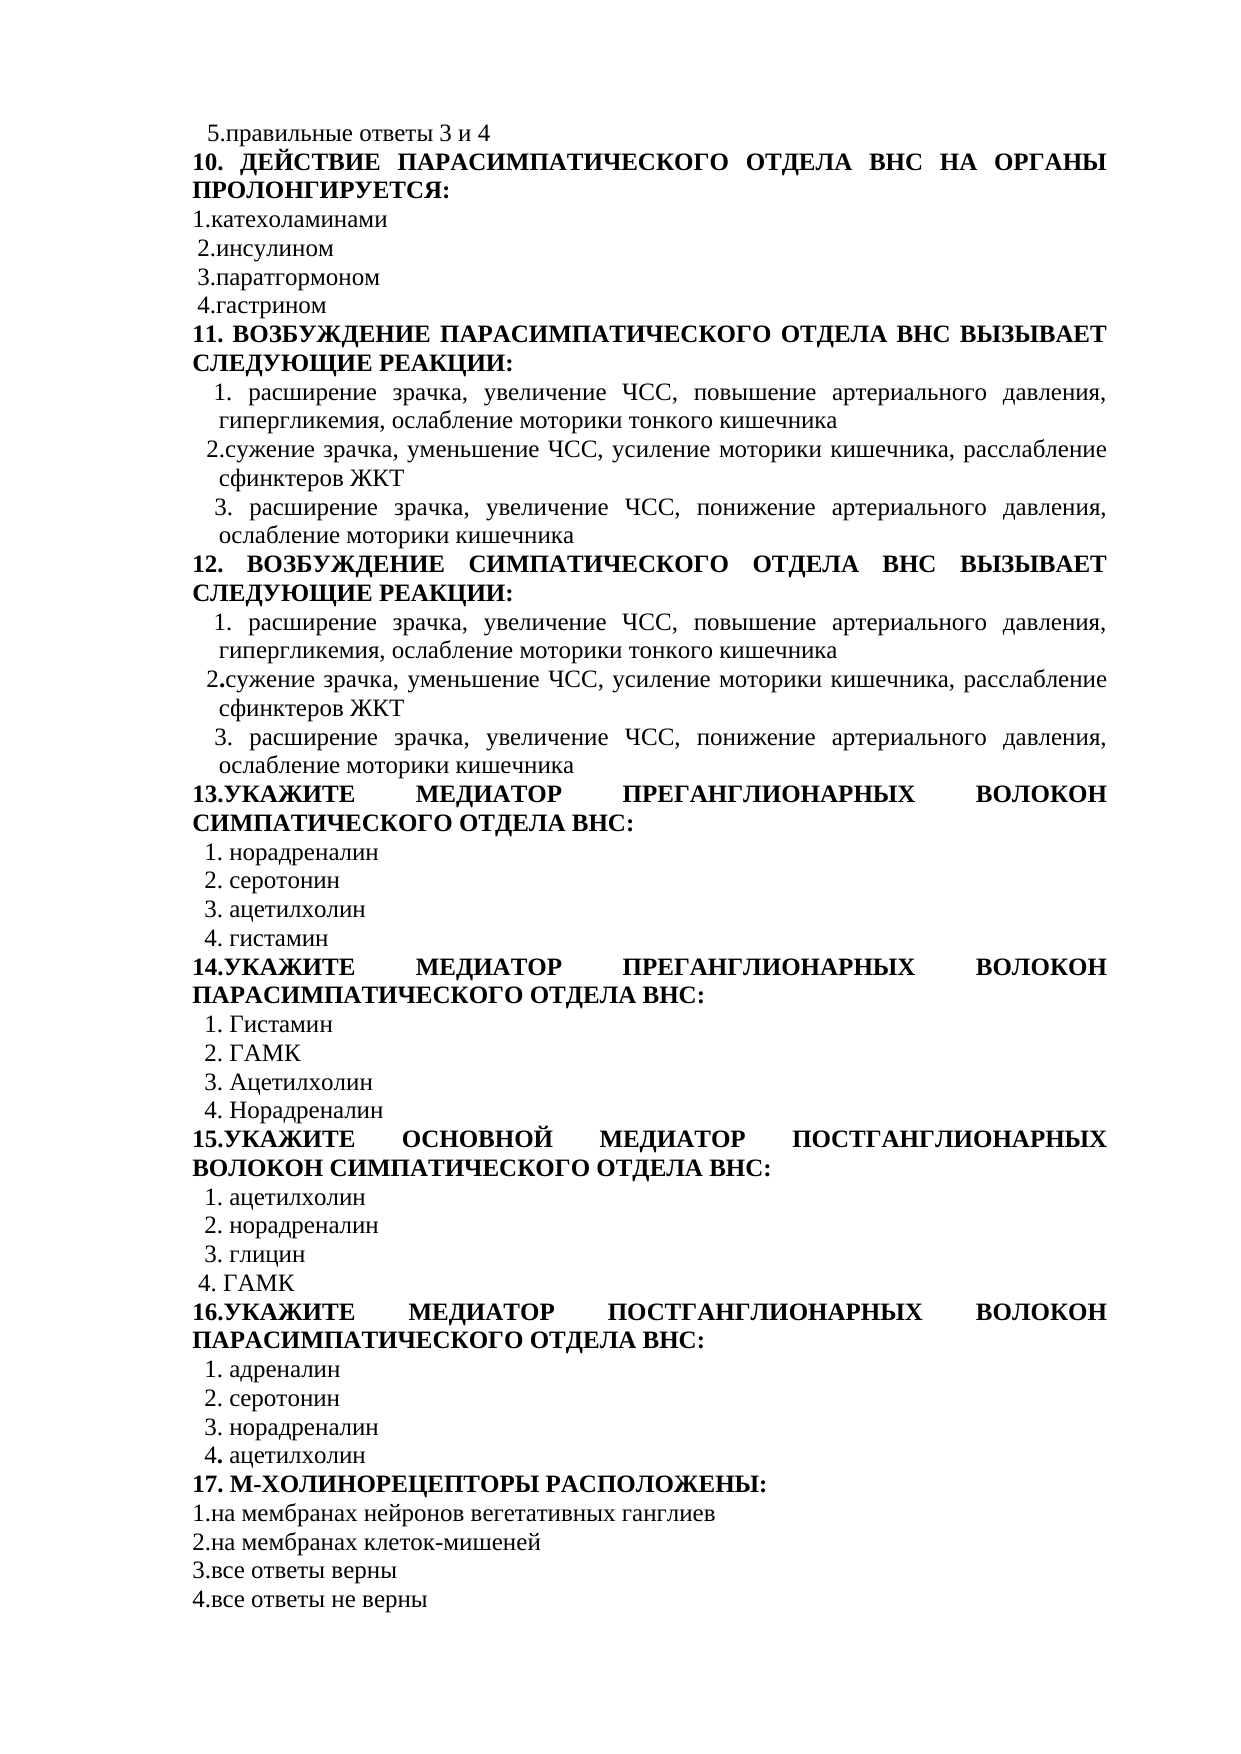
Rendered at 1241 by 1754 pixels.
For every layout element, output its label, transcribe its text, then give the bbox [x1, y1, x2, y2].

text 3. Ацетилхолин [198, 1067, 1107, 1096]
text 3. норадреналин [198, 1412, 1107, 1441]
text 3. расширение зрачка, увеличение ЧСС, понижение артериального давления, ослабление моторики кишечника [198, 492, 1107, 549]
text 2.сужение зрачка, уменьшение ЧСС, усиление моторики кишечника, расслабление сфинктеров ЖКТ [198, 434, 1107, 492]
text 17. М-ХОЛИНОРЕЦЕПТОРЫ РАСПОЛОЖЕНЫ: [192, 1469, 1107, 1498]
text 13.УКАЖИТЕ МЕДИАТОР ПРЕГАНГЛИОНАРНЫХ ВОЛОКОН СИМПАТИЧЕСКОГО ОТДЕЛА ВНС: [192, 779, 1107, 837]
text 1. расширение зрачка, увеличение ЧСС, повышение артериального давления, гипергликемия, ослабление моторики тонкого кишечника [198, 607, 1107, 664]
text 3. ацетилхолин [198, 894, 1107, 923]
text 5.правильные ответы 3 и 4 [207, 118, 1107, 147]
text 1. Гистамин [198, 1009, 1107, 1038]
text 2.на мембранах клеток-мишеней [192, 1527, 1107, 1556]
text 1.на мембранах нейронов вегетативных ганглиев [192, 1498, 1107, 1527]
text 2. норадреналин [198, 1211, 1107, 1239]
text 4. гистамин [198, 923, 1107, 952]
text 2. серотонин [198, 866, 1107, 894]
text 2. ГАМК [198, 1038, 1107, 1067]
text 1.катехоламинами [192, 204, 1107, 233]
text 1. адреналин [198, 1354, 1107, 1383]
text 4. ГАМК [198, 1268, 1107, 1297]
text 15.УКАЖИТЕ ОСНОВНОЙ МЕДИАТОР ПОСТГАНГЛИОНАРНЫХ ВОЛОКОН СИМПАТИЧЕСКОГО ОТДЕЛА ВНС: [192, 1124, 1107, 1182]
text 4.все ответы не верны [192, 1584, 1107, 1613]
text 3. расширение зрачка, увеличение ЧСС, понижение артериального давления, ослабление моторики кишечника [198, 722, 1107, 779]
text 3. глицин [198, 1239, 1107, 1268]
text 4. ацетилхолин [198, 1441, 1107, 1469]
text 12. ВОЗБУЖДЕНИЕ СИМПАТИЧЕСКОГО ОТДЕЛА ВНС ВЫЗЫВАЕТ СЛЕДУЮЩИЕ РЕАКЦИИ: [192, 549, 1107, 607]
text 1. расширение зрачка, увеличение ЧСС, повышение артериального давления, гипергликемия, ослабление моторики тонкого кишечника [198, 377, 1107, 434]
text 4.гастрином [197, 291, 1107, 319]
text 16.УКАЖИТЕ МЕДИАТОР ПОСТГАНГЛИОНАРНЫХ ВОЛОКОН ПАРАСИМПАТИЧЕСКОГО ОТДЕЛА ВНС: [192, 1297, 1107, 1354]
text 10. ДЕЙСТВИЕ ПАРАСИМПАТИЧЕСКОГО ОТДЕЛА ВНС НА ОРГАНЫ ПРОЛОНГИРУЕТСЯ: [192, 147, 1107, 204]
text 1. норадреналин [198, 837, 1107, 866]
text 2. серотонин [198, 1383, 1107, 1412]
text 1. ацетилхолин [198, 1182, 1107, 1211]
text 2.сужение зрачка, уменьшение ЧСС, усиление моторики кишечника, расслабление сфинктеров ЖКТ [198, 664, 1107, 722]
text 3.паратгормоном [197, 262, 1107, 291]
text 3.все ответы верны [192, 1556, 1107, 1584]
text 11. ВОЗБУЖДЕНИЕ ПАРАСИМПАТИЧЕСКОГО ОТДЕЛА ВНС ВЫЗЫВАЕТ СЛЕДУЮЩИЕ РЕАКЦИИ: [192, 319, 1107, 377]
text 2.инсулином [197, 233, 1107, 262]
text 4. Норадреналин [198, 1096, 1107, 1124]
text 14.УКАЖИТЕ МЕДИАТОР ПРЕГАНГЛИОНАРНЫХ ВОЛОКОН ПАРАСИМПАТИЧЕСКОГО ОТДЕЛА ВНС: [192, 952, 1107, 1009]
